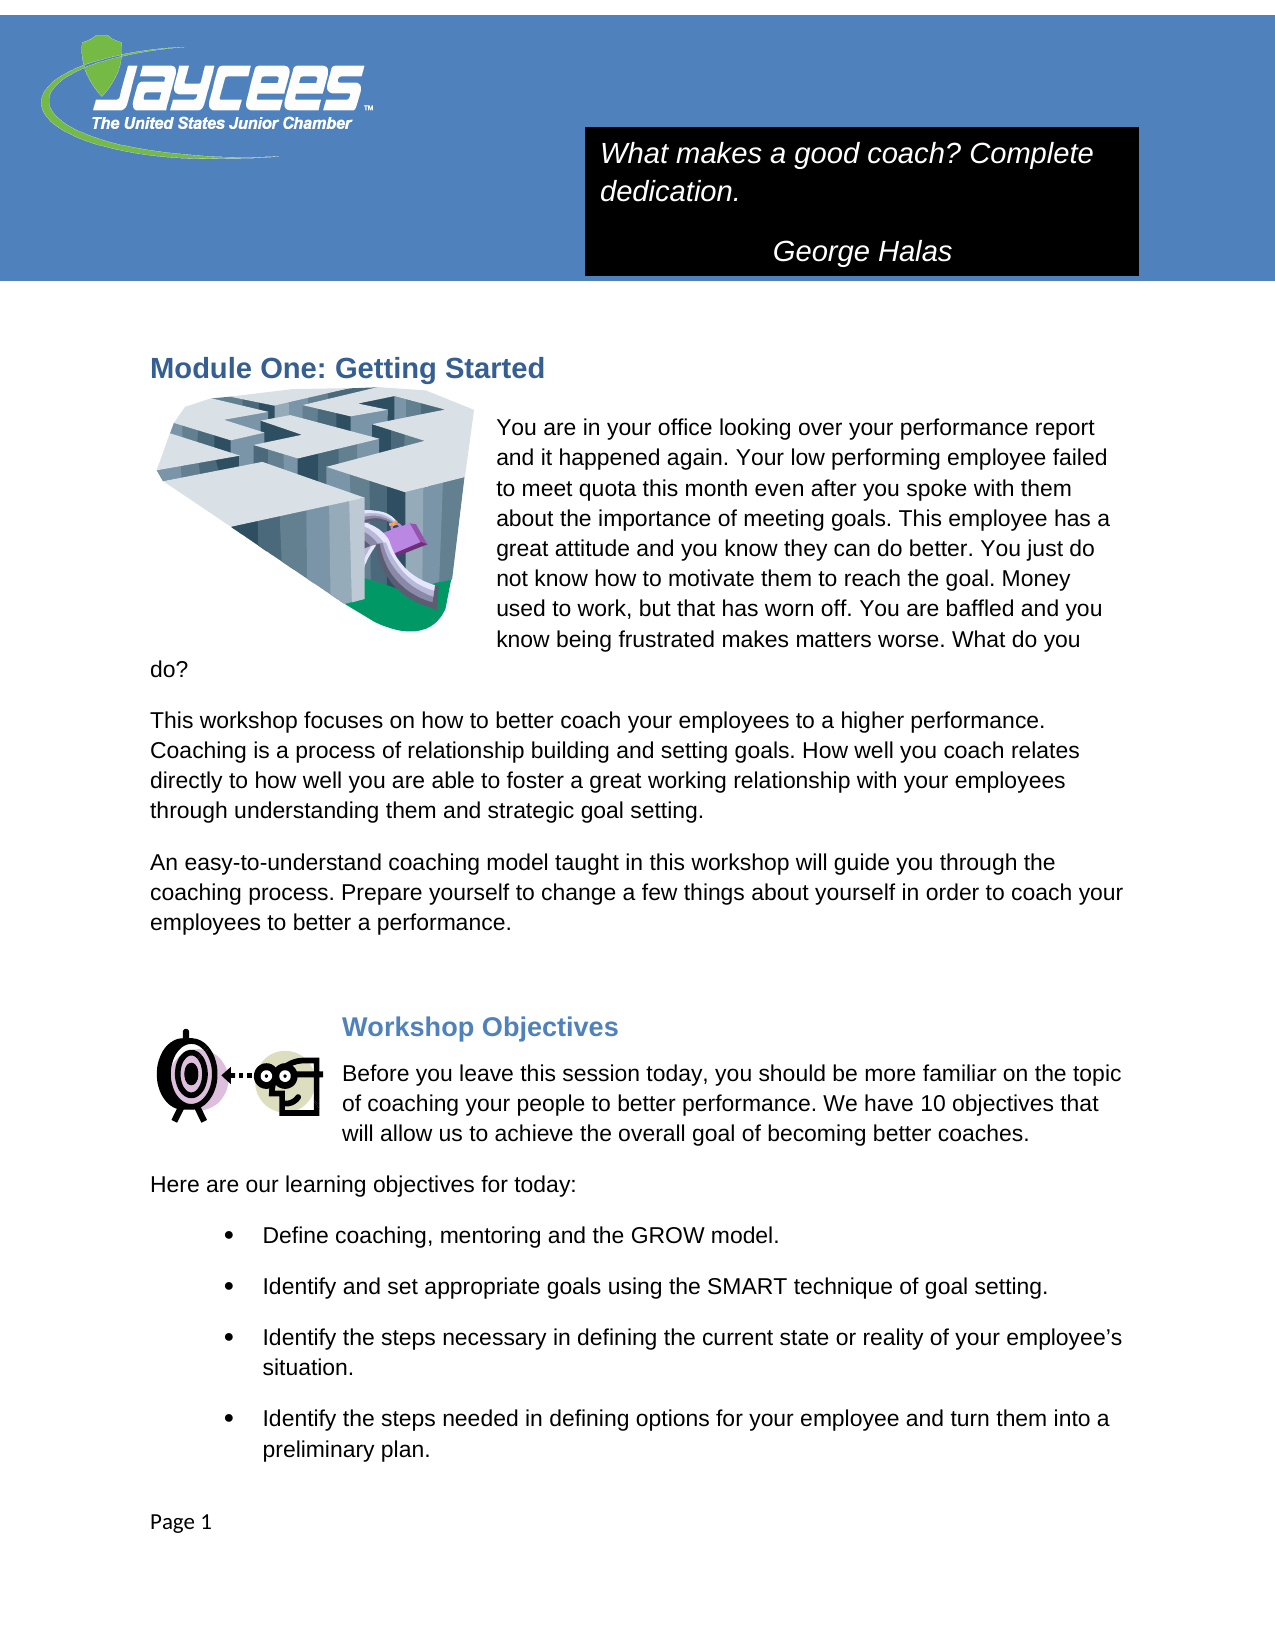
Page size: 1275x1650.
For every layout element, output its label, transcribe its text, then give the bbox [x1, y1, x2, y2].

text Before you leave this session today, you should be more familiar on the topic of coaching your people to better performance. We have 10 objectives that will allow us to achieve the overall goal of becoming better coaches. [150, 1059, 1125, 1146]
text This workshop focuses on how to better coach your employees to a higher performance. Coaching is a process of relationship building and setting goals. How well you coach relates directly to how well you are able to foster a great working relationship with your employees through understanding them and strategic goal setting. [150, 707, 1125, 824]
list Identify the steps necessary in defining the current state or reality of your employee’s situation. [225, 1324, 1125, 1381]
list Define coaching, mentoring and the GROW model. [225, 1222, 1125, 1248]
picture [38, 34, 378, 160]
list Identify the steps needed in defining options for your employee and turn them into a preliminary plan. [225, 1405, 1125, 1462]
list Identify and set appropriate goals using the SMART technique of goal setting. [225, 1273, 1125, 1299]
subtitle Module One: Getting Started [150, 281, 1125, 384]
text You are in your office looking over your performance report and it happened again. Your low performing employee failed to meet quota this month even after you spoke with them about the importance of meeting goals. This employee has a great attitude and you know they can do better. You just do not know how to motivate them to reach the goal. Money used to work, but that has worn off. You are baffled and you know being frustrated makes matters worse. What do you do? [150, 414, 1125, 682]
subtitle Workshop Objectives [150, 1011, 1125, 1042]
text Here are our learning objectives for today: [150, 1171, 1125, 1197]
text An easy-to-understand coaching model taught in this workshop will guide you through the coaching process. Prepare yourself to change a few things about yourself in order to coach your employees to better a performance. [150, 848, 1125, 935]
